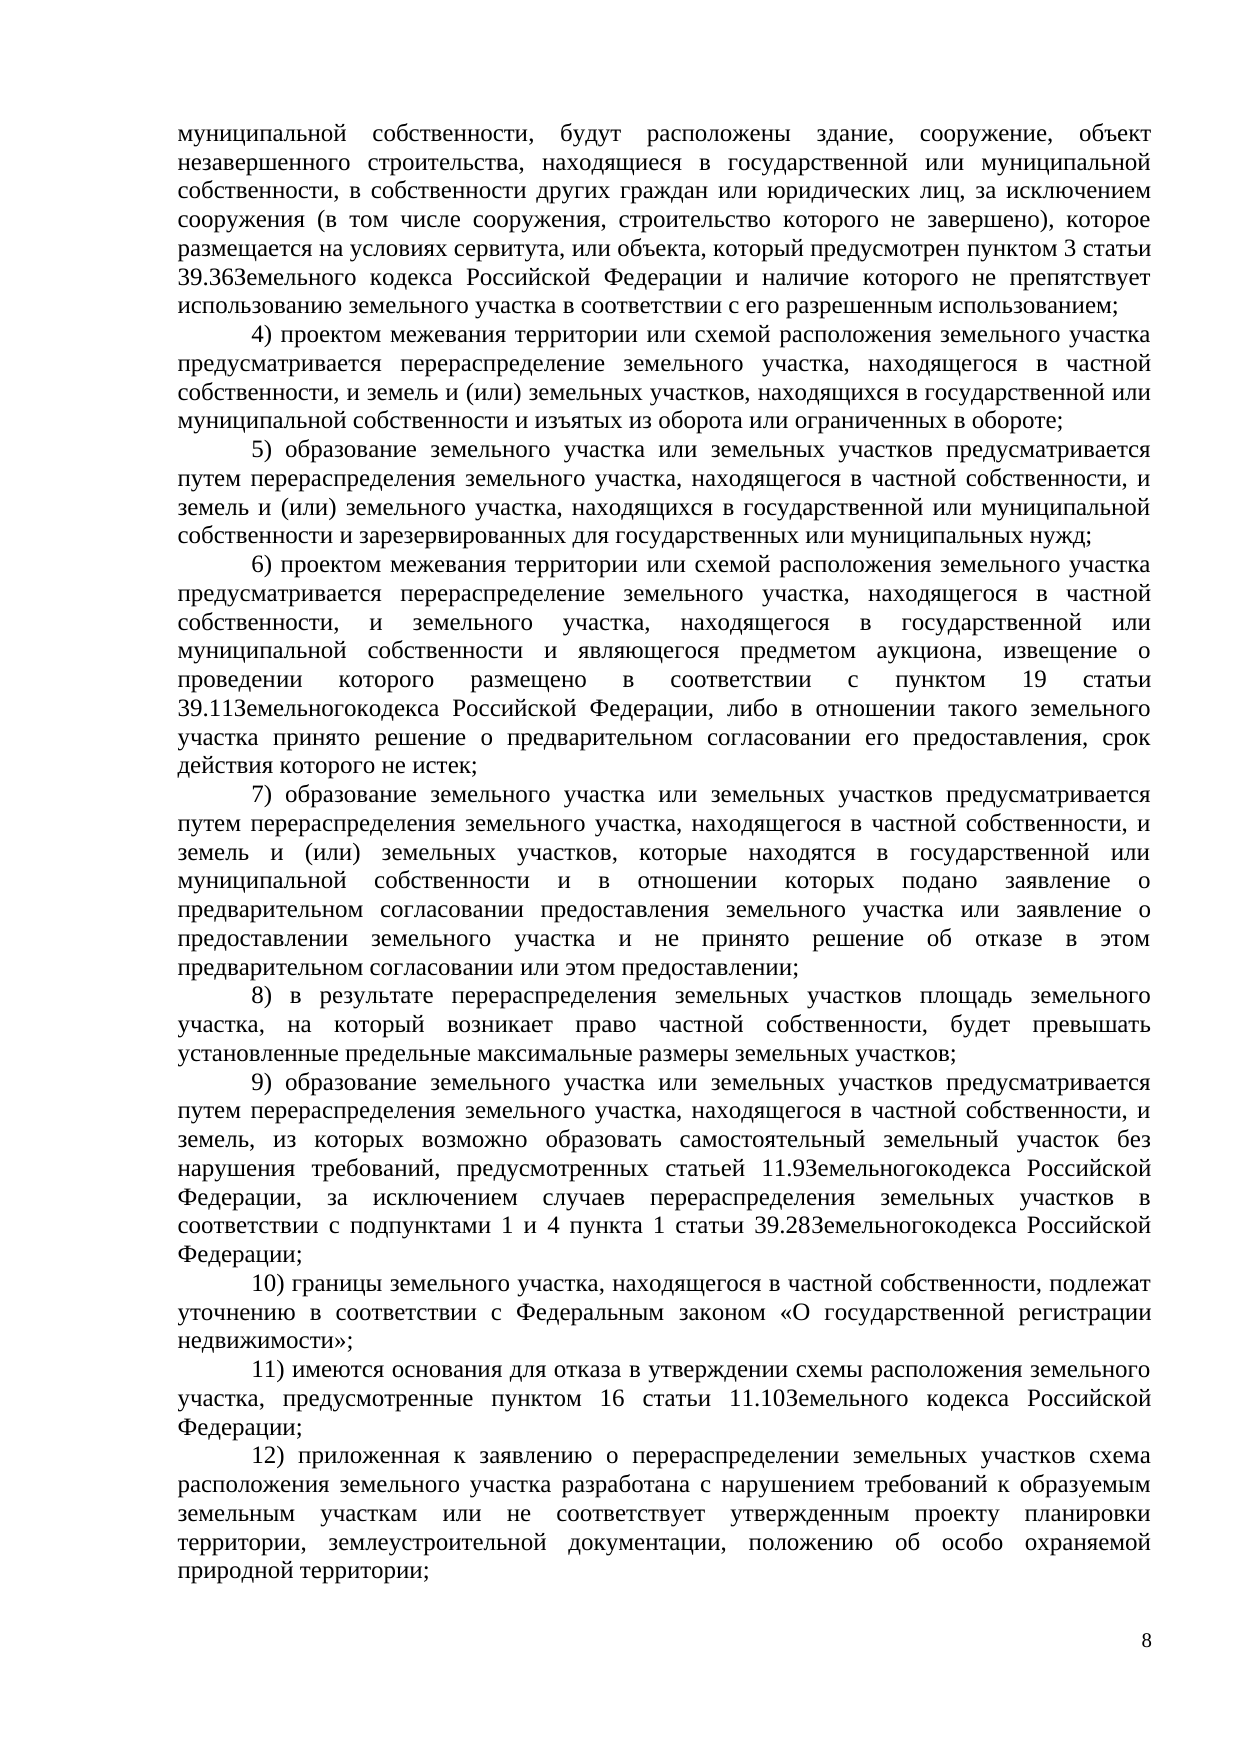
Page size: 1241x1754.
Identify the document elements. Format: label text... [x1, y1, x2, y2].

text 10) границы земельного участка, находящегося в частной собственности, подлежат уточнению в соответствии с Федеральным законом «О государственной регистрации недвижимости»; [177, 1268, 1152, 1354]
text 11) имеются основания для отказа в утверждении схемы расположения земельного участка, предусмотренные пунктом 16 статьи 11.10Земельного кодекса Российской Федерации; [177, 1354, 1152, 1441]
text 4) проектом межевания территории или схемой расположения земельного участка предусматривается перераспределение земельного участка, находящегося в частной собственности, и земель и (или) земельных участков, находящихся в государственной или муниципальной собственности и изъятых из оборота или ограниченных в обороте; [177, 319, 1152, 434]
text 8) в результате перераспределения земельных участков площадь земельного участка, на который возникает право частной собственности, будет превышать установленные предельные максимальные размеры земельных участков; [177, 981, 1152, 1067]
text 9) образование земельного участка или земельных участков предусматривается путем перераспределения земельного участка, находящегося в частной собственности, и земель, из которых возможно образовать самостоятельный земельный участок без нарушения требований, предусмотренных статьей 11.9Земельногокодекса Российской Федерации, за исключением случаев перераспределения земельных участков в соответствии с подпунктами 1 и 4 пункта 1 статьи 39.28Земельногокодекса Российской Федерации; [177, 1067, 1152, 1268]
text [177, 118, 1152, 319]
text 5) образование земельного участка или земельных участков предусматривается путем перераспределения земельного участка, находящегося в частной собственности, и земель и (или) земельного участка, находящихся в государственной или муниципальной собственности и зарезервированных для государственных или муниципальных нужд; [177, 434, 1152, 549]
text 6) проектом межевания территории или схемой расположения земельного участка предусматривается перераспределение земельного участка, находящегося в частной собственности, и земельного участка, находящегося в государственной или муниципальной собственности и являющегося предметом аукциона, извещение о проведении которого размещено в соответствии с пунктом 19 статьи 39.11Земельногокодекса Российской Федерации, либо в отношении такого земельного участка принято решение о предварительном согласовании его предоставления, срок действия которого не истек; [177, 549, 1152, 779]
text 12) приложенная к заявлению о перераспределении земельных участков схема расположения земельного участка разработана с нарушением требований к образуемым земельным участкам или не соответствует утвержденным проекту планировки территории, землеустроительной документации, положению об особо охраняемой природной территории; [177, 1441, 1152, 1584]
text 7) образование земельного участка или земельных участков предусматривается путем перераспределения земельного участка, находящегося в частной собственности, и земель и (или) земельных участков, которые находятся в государственной или муниципальной собственности и в отношении которых подано заявление о предварительном согласовании предоставления земельного участка или заявление о предоставлении земельного участка и не принято решение об отказе в этом предварительном согласовании или этом предоставлении; [177, 779, 1152, 981]
